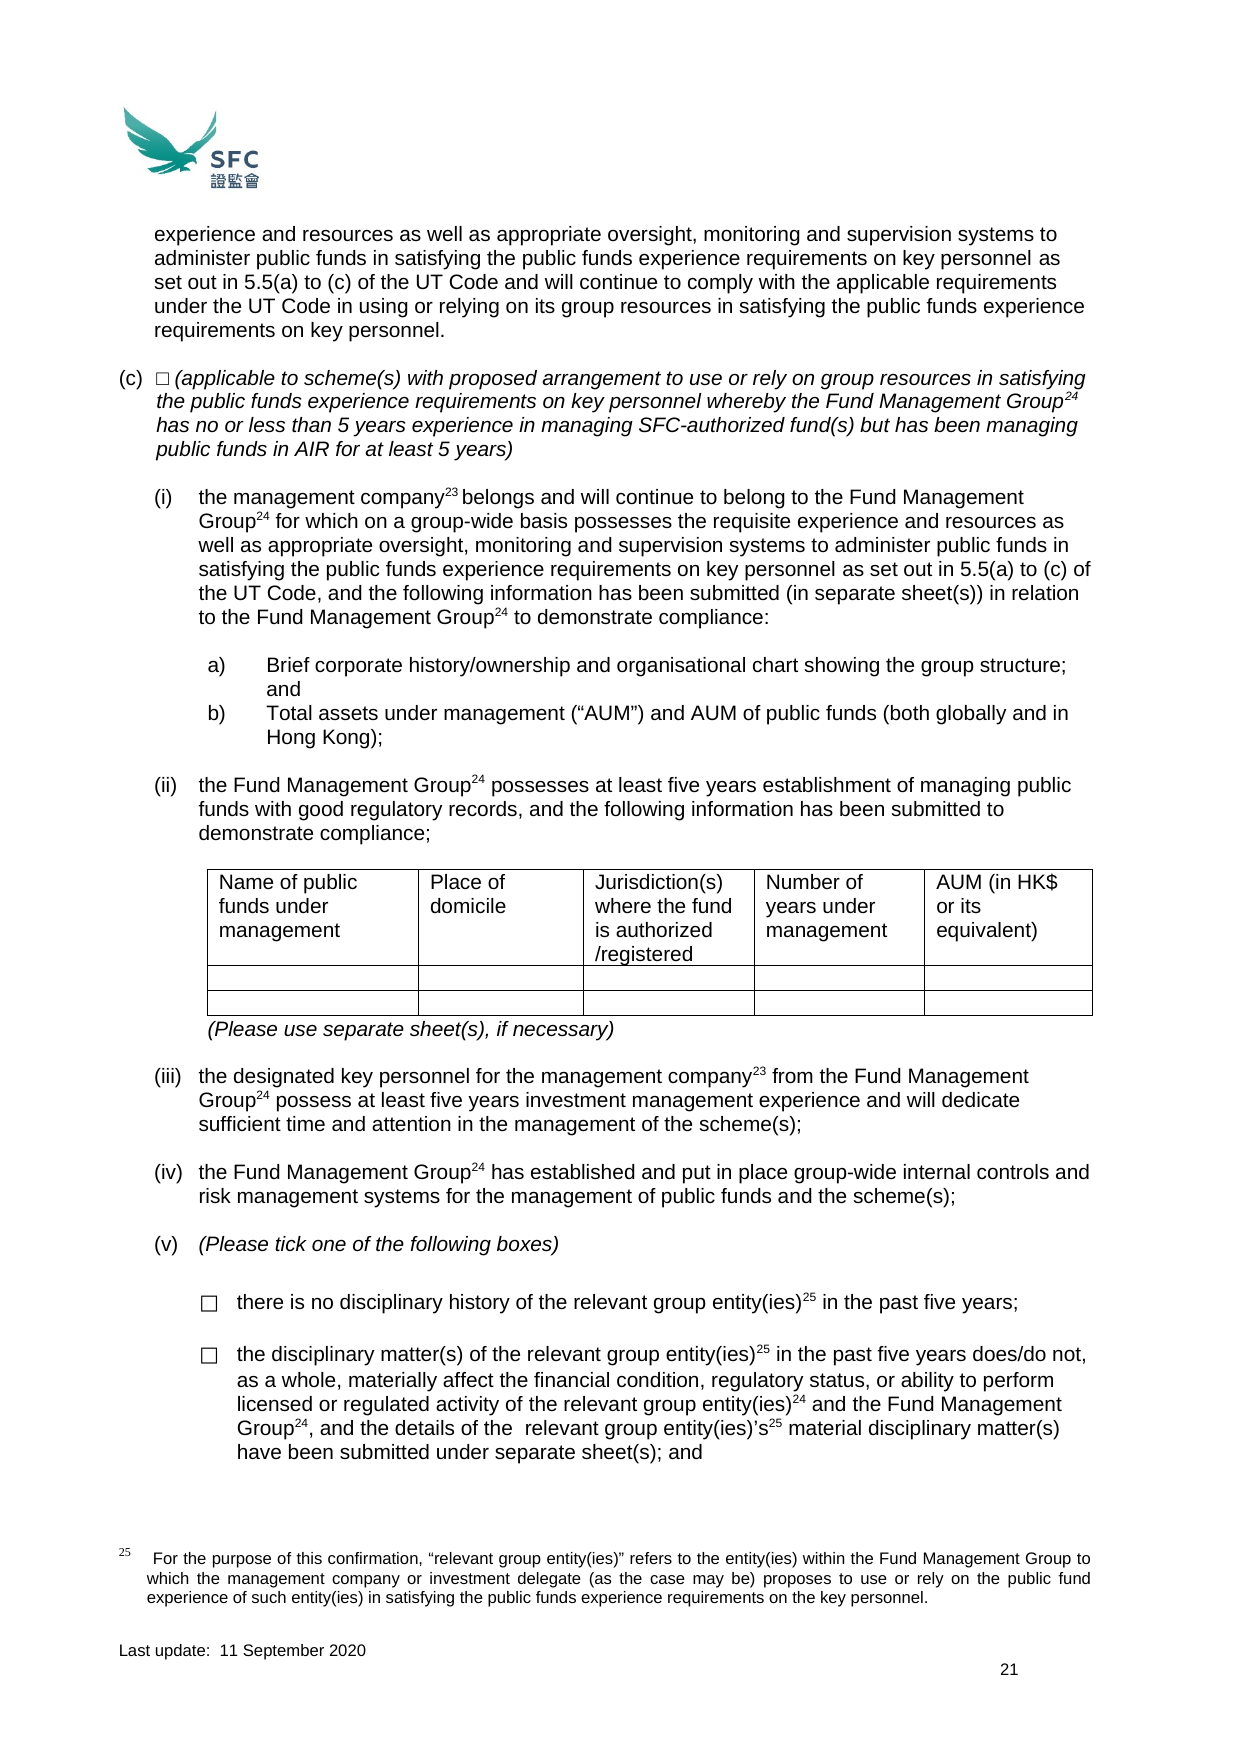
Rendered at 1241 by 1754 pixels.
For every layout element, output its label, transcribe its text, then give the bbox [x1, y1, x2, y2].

picture [118, 100, 277, 199]
subtitle there is no disciplinary history of the relevant group entity(ies) in the past five years; [199, 1287, 1093, 1316]
table_cell [755, 991, 924, 1015]
table_cell [419, 991, 583, 1015]
table_cell [584, 966, 754, 990]
subtitle (Please tick one of the following boxes) [154, 1232, 1093, 1287]
subtitle the Fund Management Group24 possesses at least five years establishment of managing public funds with good regulatory records, and the following information has been submitted to demonstrate compliance; [154, 773, 1093, 844]
table_cell [208, 966, 418, 990]
table_header Jurisdiction(s) where the fund is authorized /registered [584, 870, 754, 965]
subtitle □ (applicable to scheme(s) with proposed arrangement to use or rely on group resources in satisfying the public funds experience requirements on key personnel whereby the Fund Management Group24 has no or less than 5 years experience in managing SFC-authorized fund(s) but has been managing public funds in AIR for at least 5 years) [118, 365, 1093, 461]
subtitle Brief corporate history/ownership and organisational chart showing the group structure; and [207, 653, 1093, 701]
subtitle the management company23 belongs and will continue to belong to the Fund Management Group24 for which on a group-wide basis possesses the requisite experience and resources as well as appropriate oversight, monitoring and supervision systems to administer public funds in satisfying the public funds experience requirements on key personnel as set out in 5.5(a) to (c) of the UT Code, and the following information has been submitted (in separate sheet(s)) in relation to the Fund Management Group24 to demonstrate compliance: [154, 485, 1093, 629]
subtitle Total assets under management (“AUM”) and AUM of public funds (both globally and in Hong Kong); [207, 701, 1093, 749]
table_cell [584, 991, 754, 1015]
subtitle the designated key personnel for the management company23 from the Fund Management Group24 possess at least five years investment management experience and will dedicate sufficient time and attention in the management of the scheme(s); [154, 1064, 1093, 1136]
table_cell [755, 966, 924, 990]
table_cell [419, 966, 583, 990]
table_header Number of years under management [755, 870, 924, 965]
subtitle the disciplinary matter(s) of the relevant group entity(ies)25 in the past five years does/do not, as a whole, materially affect the financial condition, regulatory status, or ability to perform licensed or regulated activity of the relevant group entity(ies)24 and the Fund Management Group24, and the details of the relevant group entity(ies)’s25 material disciplinary matter(s) have been submitted under separate sheet(s); and [199, 1339, 1093, 1464]
table_header AUM (in HK$ or its equivalent) [925, 870, 1092, 965]
table_cell [925, 966, 1092, 990]
table_cell [925, 991, 1092, 1015]
table_header Place of domicile [419, 870, 583, 965]
subtitle (Please use separate sheet(s), if necessary) [187, 1016, 1093, 1040]
table_header Name of public funds under management [208, 870, 418, 965]
table_cell [208, 991, 418, 1015]
subtitle the Fund Management Group24 has established and put in place group-wide internal controls and risk management systems for the management of public funds and the scheme(s); [154, 1160, 1093, 1208]
